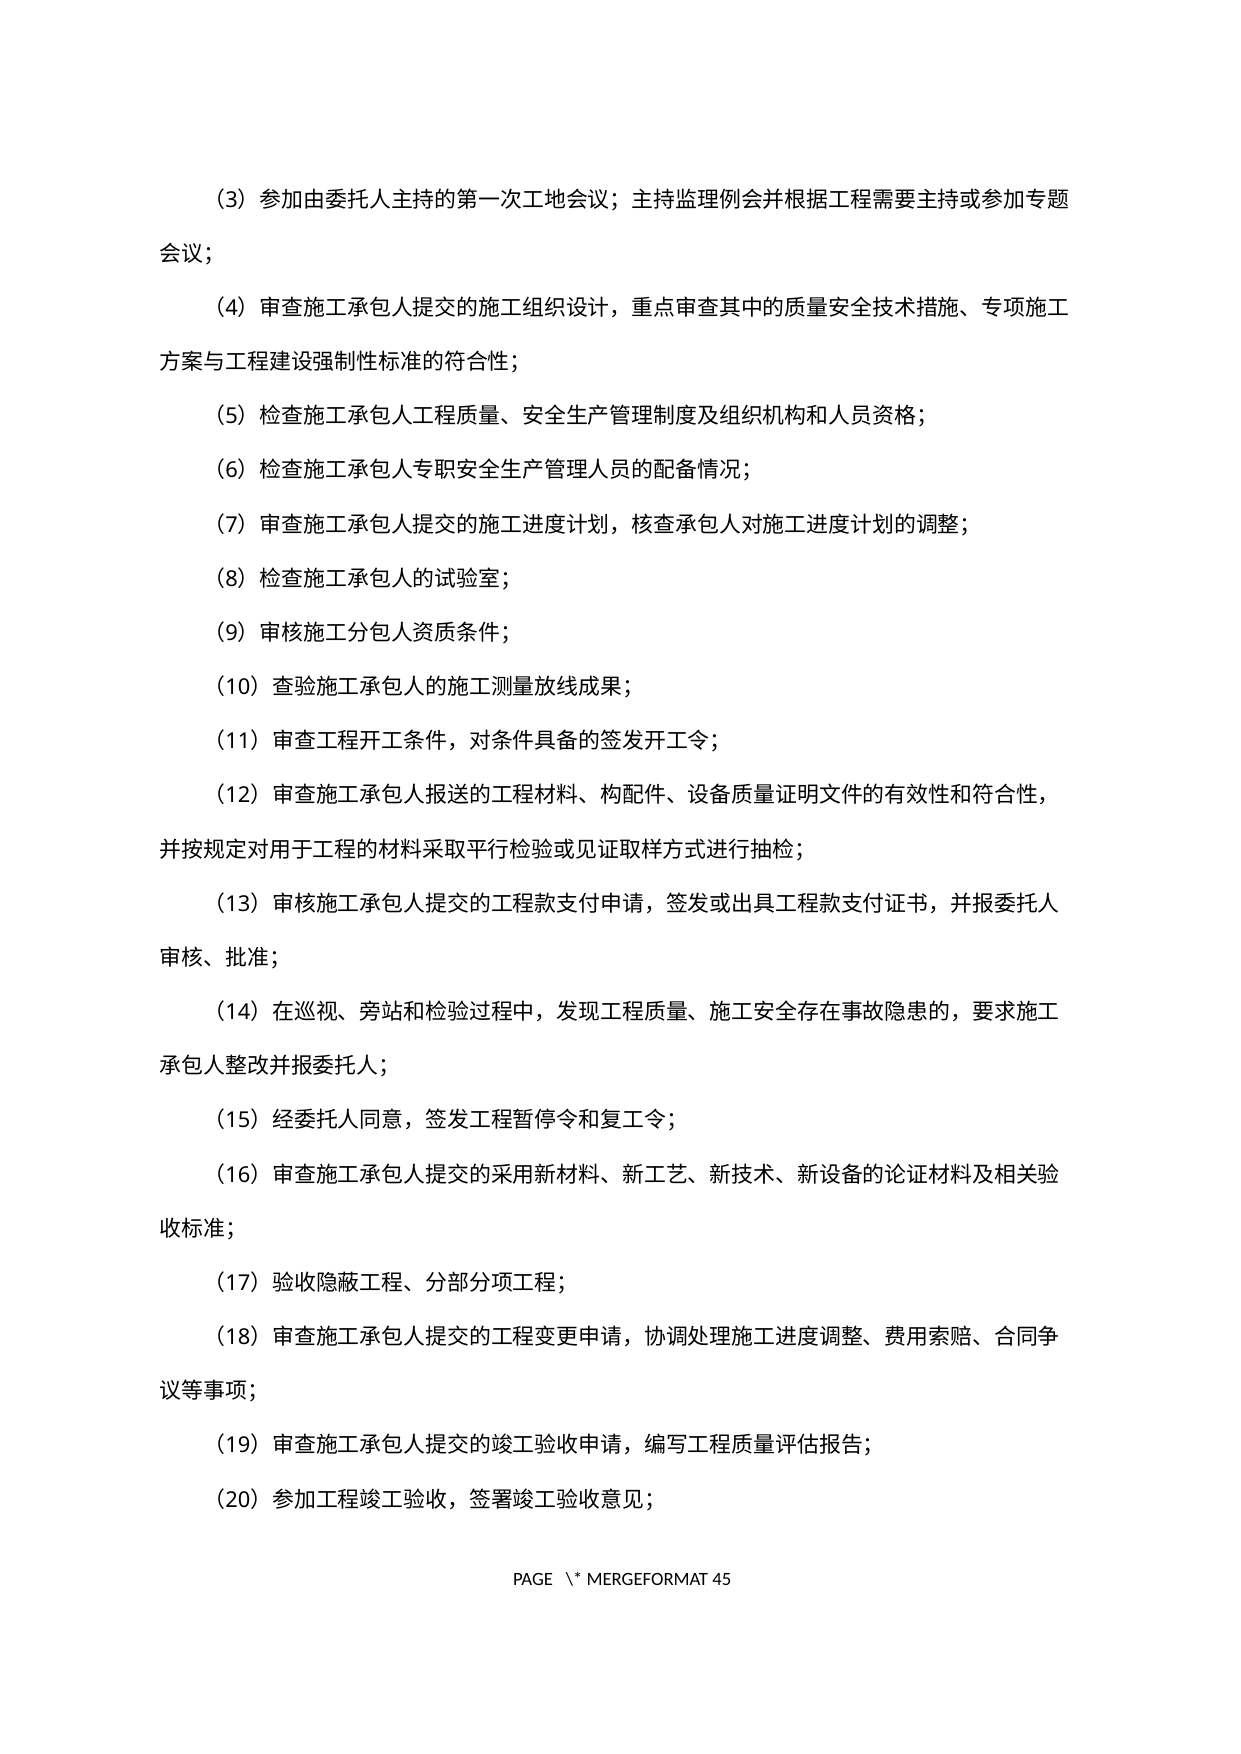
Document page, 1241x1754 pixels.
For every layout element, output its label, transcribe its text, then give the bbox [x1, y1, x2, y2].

text （10）查验施工承包人的施工测量放线成果； [159, 651, 1081, 705]
text （14）在巡视、旁站和检验过程中，发现工程质量、施工安全存在事故隐患的，要求施工承包人整改并报委托人； [159, 976, 1081, 1084]
text （20）参加工程竣工验收，签署竣工验收意见； [159, 1464, 1081, 1518]
text （19）审查施工承包人提交的竣工验收申请，编写工程质量评估报告； [159, 1409, 1081, 1464]
text （8）检查施工承包人的试验室； [159, 543, 1081, 597]
text （5）检查施工承包人工程质量、安全生产管理制度及组织机构和人员资格； [159, 380, 1081, 434]
text （3）参加由委托人主持的第一次工地会议；主持监理例会并根据工程需要主持或参加专题会议； [159, 164, 1081, 272]
text （17）验收隐蔽工程、分部分项工程； [159, 1247, 1081, 1301]
text （13）审核施工承包人提交的工程款支付申请，签发或出具工程款支付证书，并报委托人审核、批准； [159, 868, 1081, 976]
text （16）审查施工承包人提交的采用新材料、新工艺、新技术、新设备的论证材料及相关验收标准； [159, 1139, 1081, 1247]
text （6）检查施工承包人专职安全生产管理人员的配备情况； [159, 434, 1081, 489]
text （18）审查施工承包人提交的工程变更申请，协调处理施工进度调整、费用索赔、合同争议等事项； [159, 1301, 1081, 1409]
text （12）审查施工承包人报送的工程材料、构配件、设备质量证明文件的有效性和符合性，并按规定对用于工程的材料采取平行检验或见证取样方式进行抽检； [159, 759, 1081, 868]
text （7）审查施工承包人提交的施工进度计划，核查承包人对施工进度计划的调整； [159, 489, 1081, 543]
text （11）审查工程开工条件，对条件具备的签发开工令； [159, 705, 1081, 759]
text （4）审查施工承包人提交的施工组织设计，重点审查其中的质量安全技术措施、专项施工方案与工程建设强制性标准的符合性； [159, 272, 1081, 380]
text （15）经委托人同意，签发工程暂停令和复工令； [159, 1084, 1081, 1139]
text （9）审核施工分包人资质条件； [159, 597, 1081, 651]
